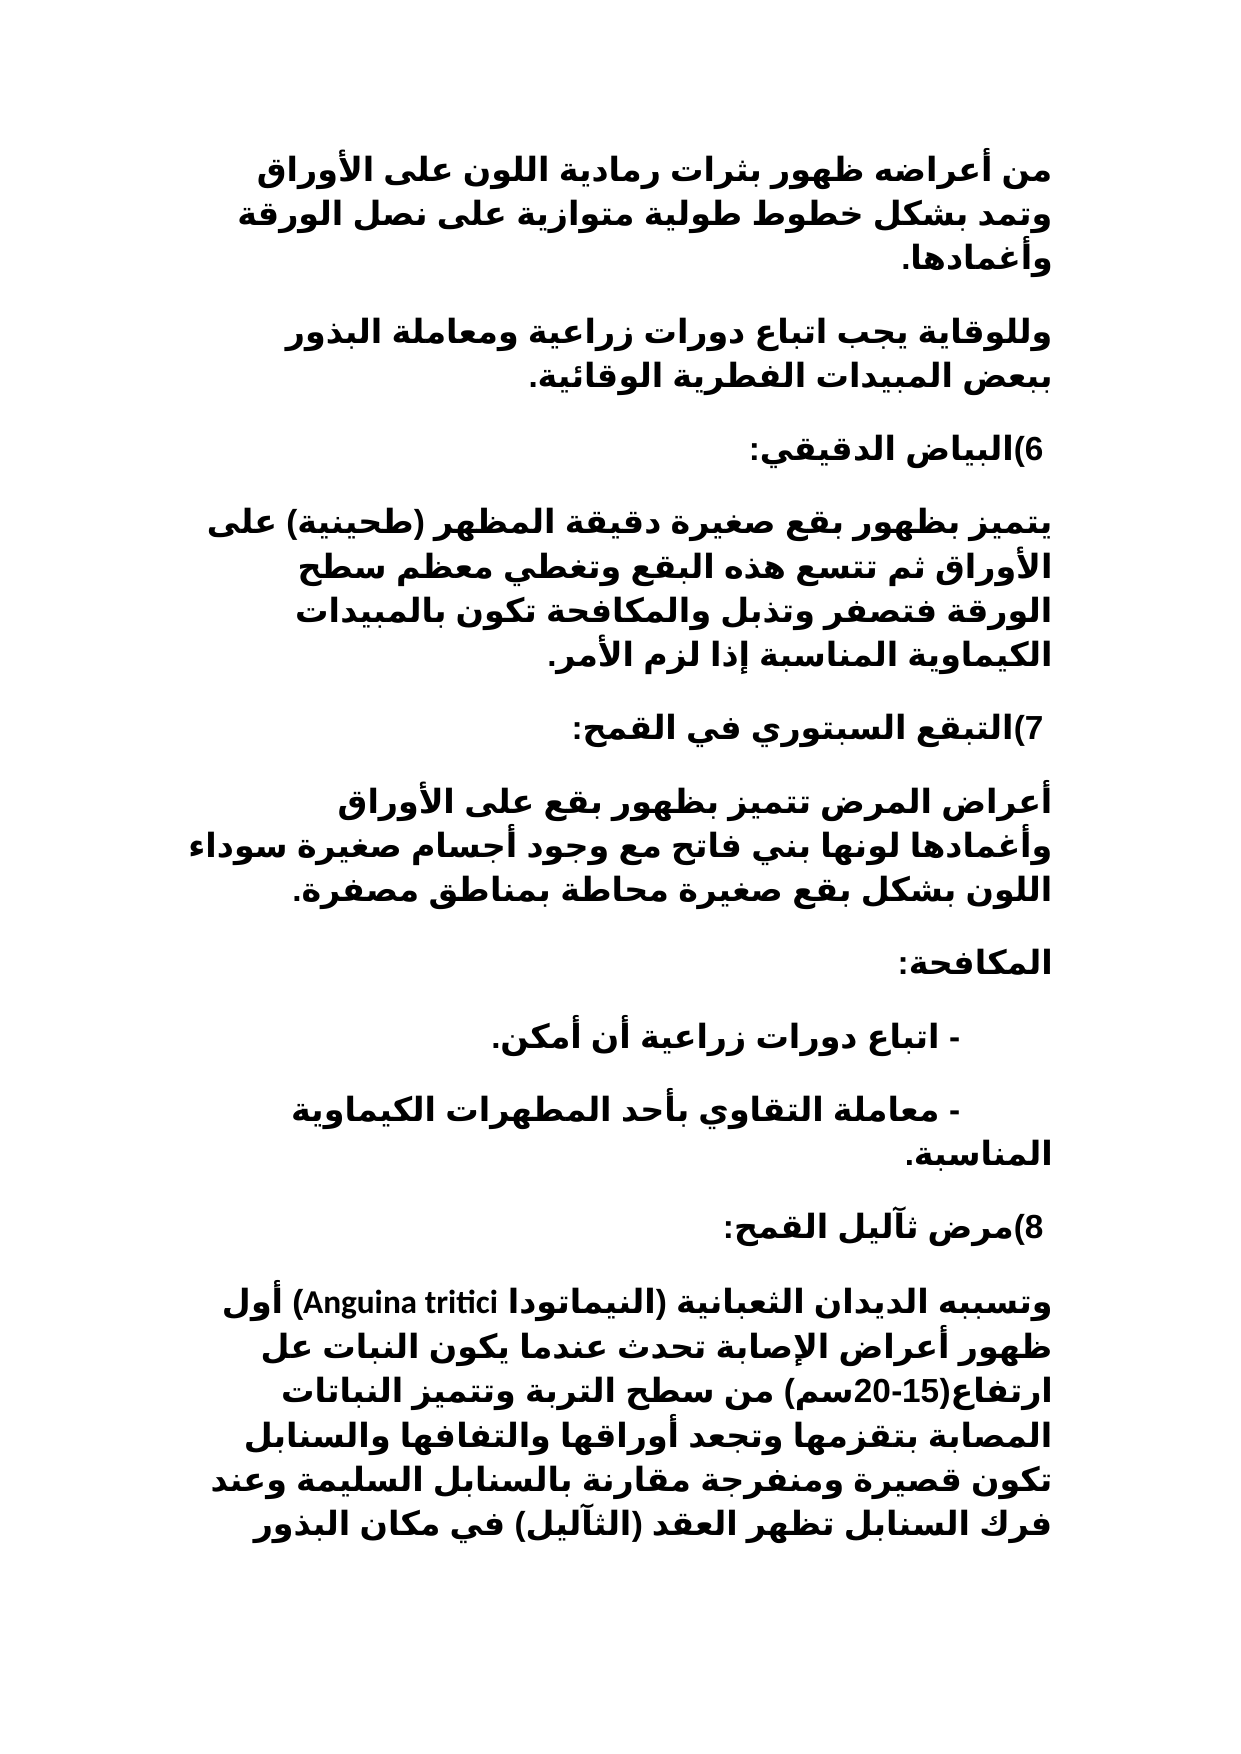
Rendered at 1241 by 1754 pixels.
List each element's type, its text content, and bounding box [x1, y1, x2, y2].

text - معاملة التقاوي بأحد المطهرات الكيماوية المناسبة. [187, 1090, 1053, 1173]
text 7)التبقع السبتوري في القمح: [187, 708, 1053, 747]
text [187, 1281, 1053, 1542]
text 6)البياض الدقيقي: [187, 429, 1053, 468]
text أعراض المرض تتميز بظهور بقع على الأوراق وأغمادها لونها بني فاتح مع وجود أجسام صغيرة سوداء اللون بشكل بقع صغيرة محاطة بمناطق مصفرة. [187, 782, 1053, 908]
text وللوقاية يجب اتباع دورات زراعية ومعاملة البذور ببعض المبيدات الفطرية الوقائية. [187, 312, 1053, 394]
text من أعراضه ظهور بثرات رمادية اللون على الأوراق وتمد بشكل خطوط طولية متوازية على نصل الورقة وأغمادها. [187, 150, 1053, 277]
text 8)مرض ثآليل القمح: [187, 1207, 1053, 1246]
text المكافحة: [187, 943, 1053, 982]
text يتميز بظهور بقع صغيرة دقيقة المظهر (طحينية) على الأوراق ثم تتسع هذه البقع وتغطي معظم سطح الورقة فتصفر وتذبل والمكافحة تكون بالمبيدات الكيماوية المناسبة إذا لزم الأمر. [187, 502, 1053, 673]
text - اتباع دورات زراعية أن أمكن. [187, 1017, 1053, 1055]
